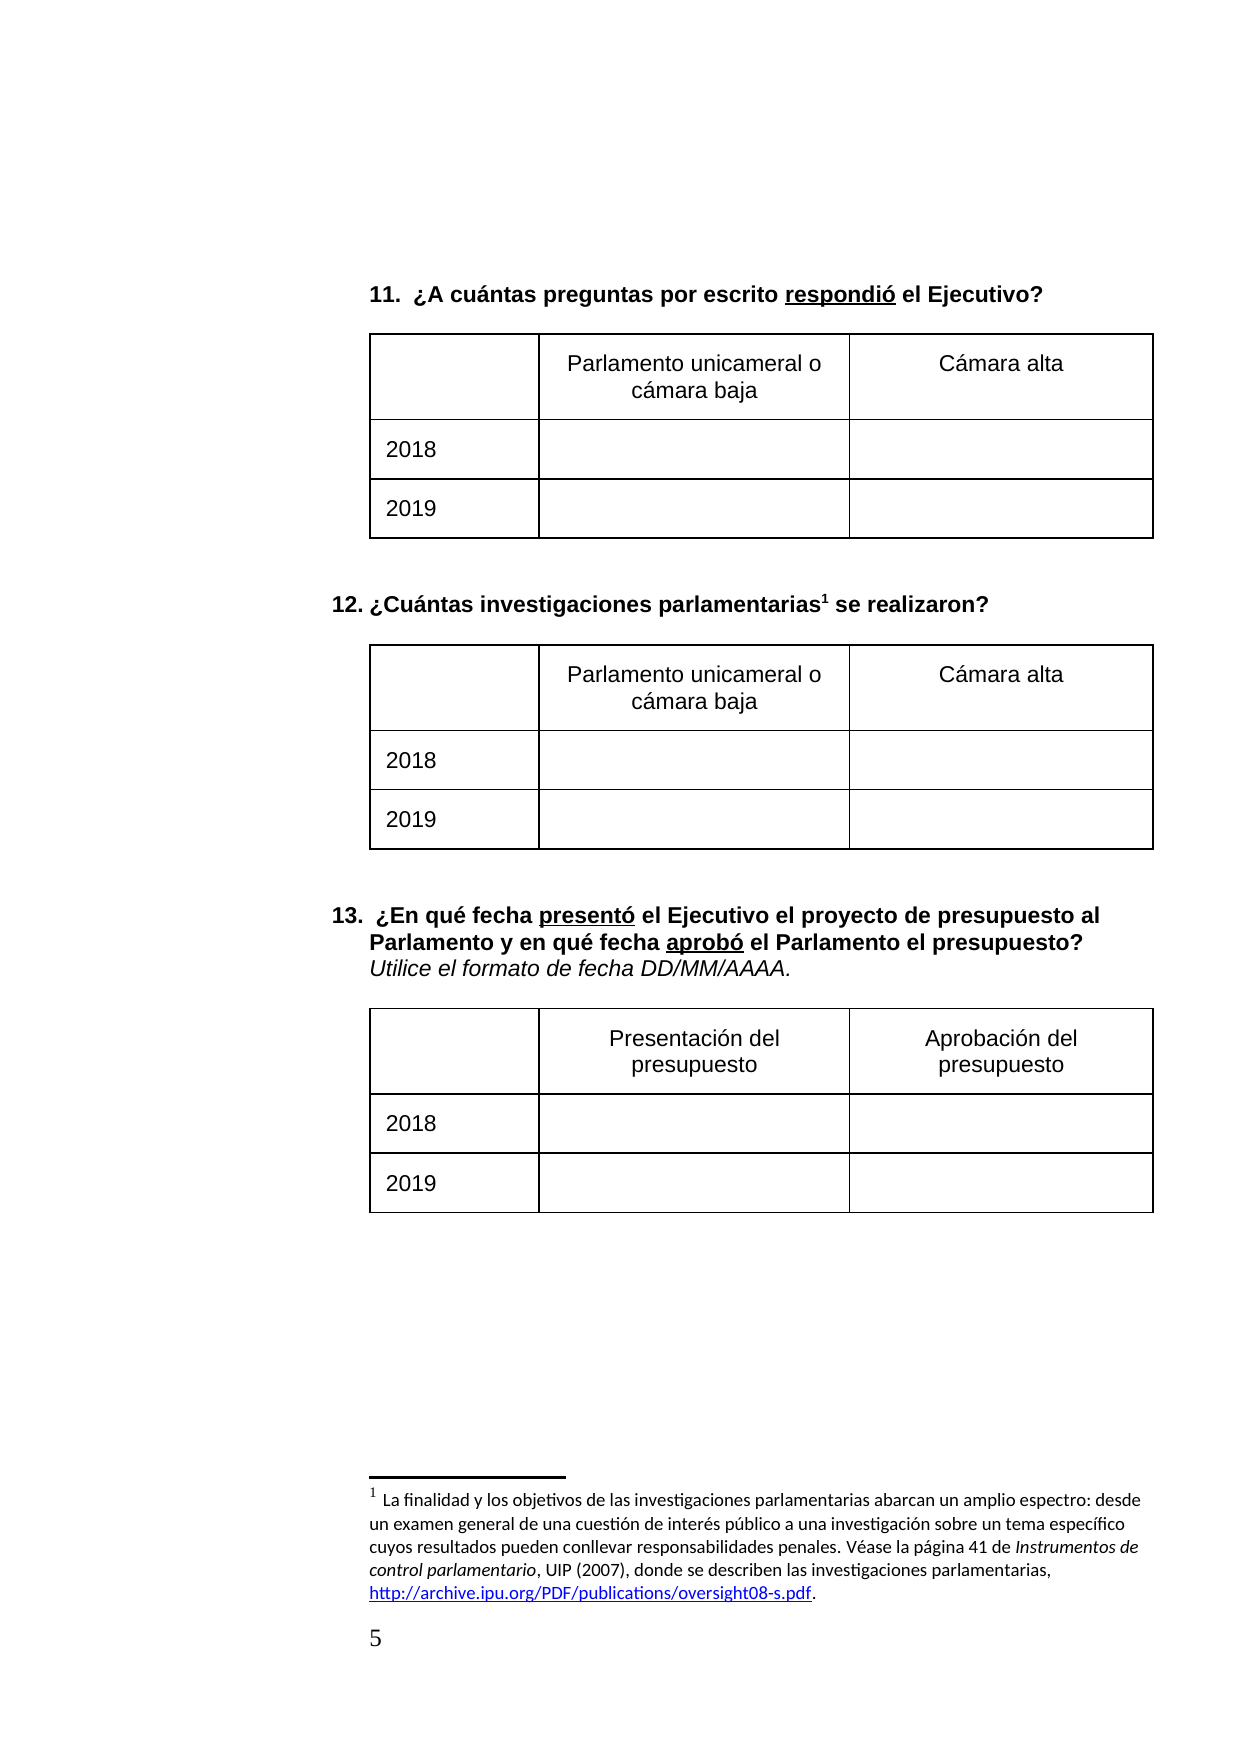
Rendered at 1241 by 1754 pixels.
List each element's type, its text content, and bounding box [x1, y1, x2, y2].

table_cell [850, 731, 1152, 789]
table_cell [850, 480, 1152, 537]
table_header Presentación del presupuesto [540, 1009, 849, 1093]
table_cell 2019 [371, 790, 538, 848]
list ¿A cuántas preguntas por escrito respondió el Ejecutivo? [369, 281, 1152, 307]
table_cell [540, 731, 849, 789]
table_cell [540, 1154, 849, 1211]
table_header Cámara alta [850, 335, 1152, 419]
table_cell 2019 [371, 1154, 538, 1211]
table_cell [850, 1154, 1152, 1211]
table_header Parlamento unicameral o cámara baja [540, 646, 849, 729]
table_header [371, 335, 538, 419]
table_cell [540, 1095, 849, 1152]
table_cell [540, 420, 849, 478]
list ¿Cuántas investigaciones parlamentarias se realizaron? [332, 591, 1152, 618]
table_cell [850, 790, 1152, 848]
table_cell [540, 480, 849, 537]
table_header Parlamento unicameral o cámara baja [540, 335, 849, 419]
table_cell 2018 [371, 1095, 538, 1152]
table_cell 2018 [371, 731, 538, 789]
table_cell [850, 420, 1152, 478]
text Utilice el formato de fecha DD/MM/AAAA. [369, 955, 1152, 981]
table_header Aprobación del presupuesto [850, 1009, 1152, 1093]
table_cell 2018 [371, 420, 538, 478]
table_header [371, 1009, 538, 1093]
table_cell 2019 [371, 480, 538, 537]
table_header [371, 646, 538, 729]
table_cell [850, 1095, 1152, 1152]
list ¿En qué fecha presentó el Ejecutivo el proyecto de presupuesto al Parlamento y en qué fecha aprobó el Parlamento el presupuesto? [332, 902, 1152, 955]
table_header Cámara alta [850, 646, 1152, 729]
table_cell [540, 790, 849, 848]
